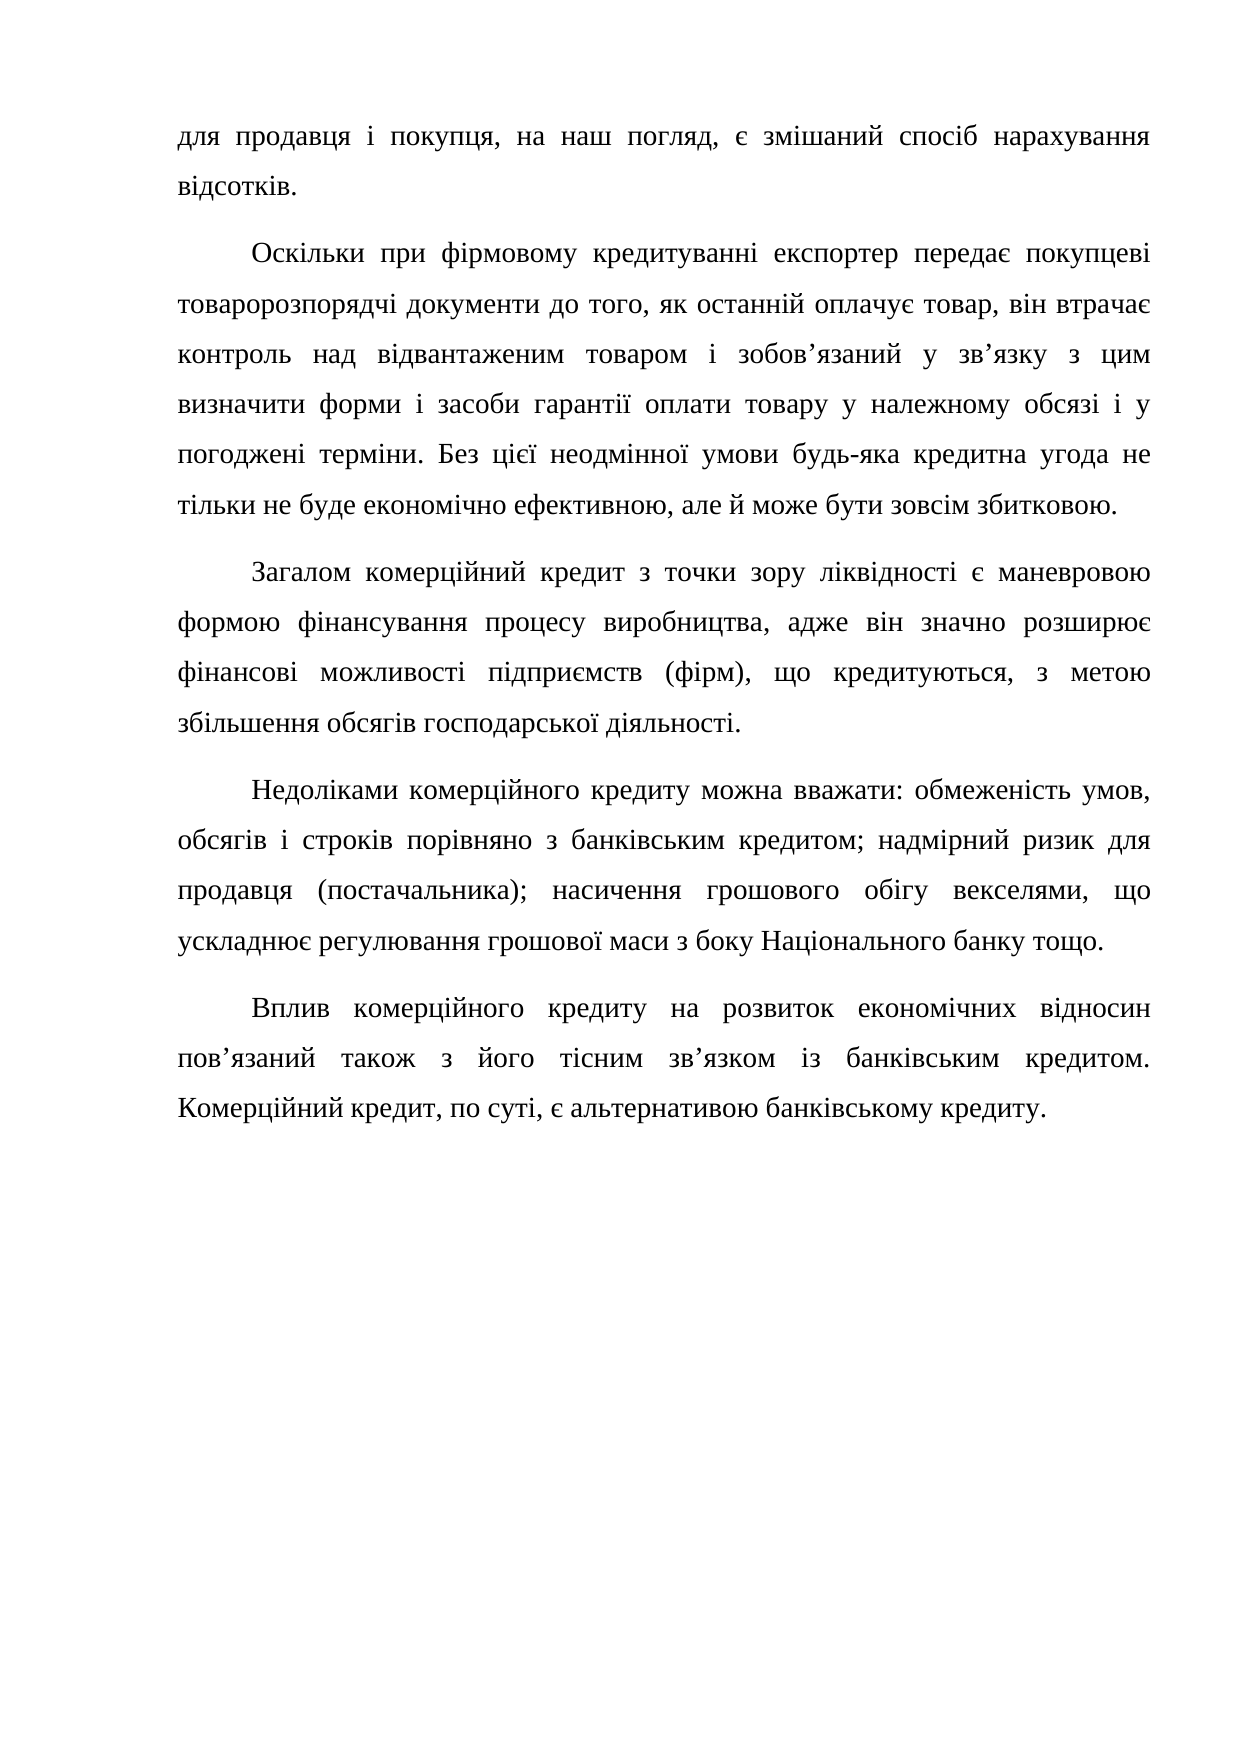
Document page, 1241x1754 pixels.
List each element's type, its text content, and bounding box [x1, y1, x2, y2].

text Загалом комерційний кредит з точки зору ліквідності є маневровою формою фінансування процесу виробництва, адже він значно розширює фінансові можливості підприємств (фірм), що кредитуються, з метою збільшення обсягів господарської діяльності. [177, 554, 1152, 738]
text Вплив комерційного кредиту на розвиток економічних відносин пов’язаний також з його тісним зв’язком із банківським кредитом. Комерційний кредит, по суті, є альтернативою банківському кредиту. [177, 990, 1152, 1124]
text Оскільки при фірмовому кредитуванні експортер передає покупцеві товаророзпорядчі документи до того, як останній оплачує товар, він втрачає контроль над відвантаженим товаром і зобов’язаний у зв’язку з цим визначити форми і засоби гарантії оплати товару у належному обсязі і у погоджені терміни. Без цієї неодмінної умови будь-яка кредитна угода не тільки не буде економічно ефективною, але й може бути зовсім збитковою. [177, 235, 1152, 521]
text Недоліками комерційного кредиту можна вважати: обмеженість умов, обсягів і строків порівняно з банківським кредитом; надмірний ризик для продавця (постачальника); насичення грошового обігу векселями, що ускладнює регулювання грошової маси з боку Національного банку тощо. [177, 772, 1152, 956]
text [177, 118, 1152, 202]
